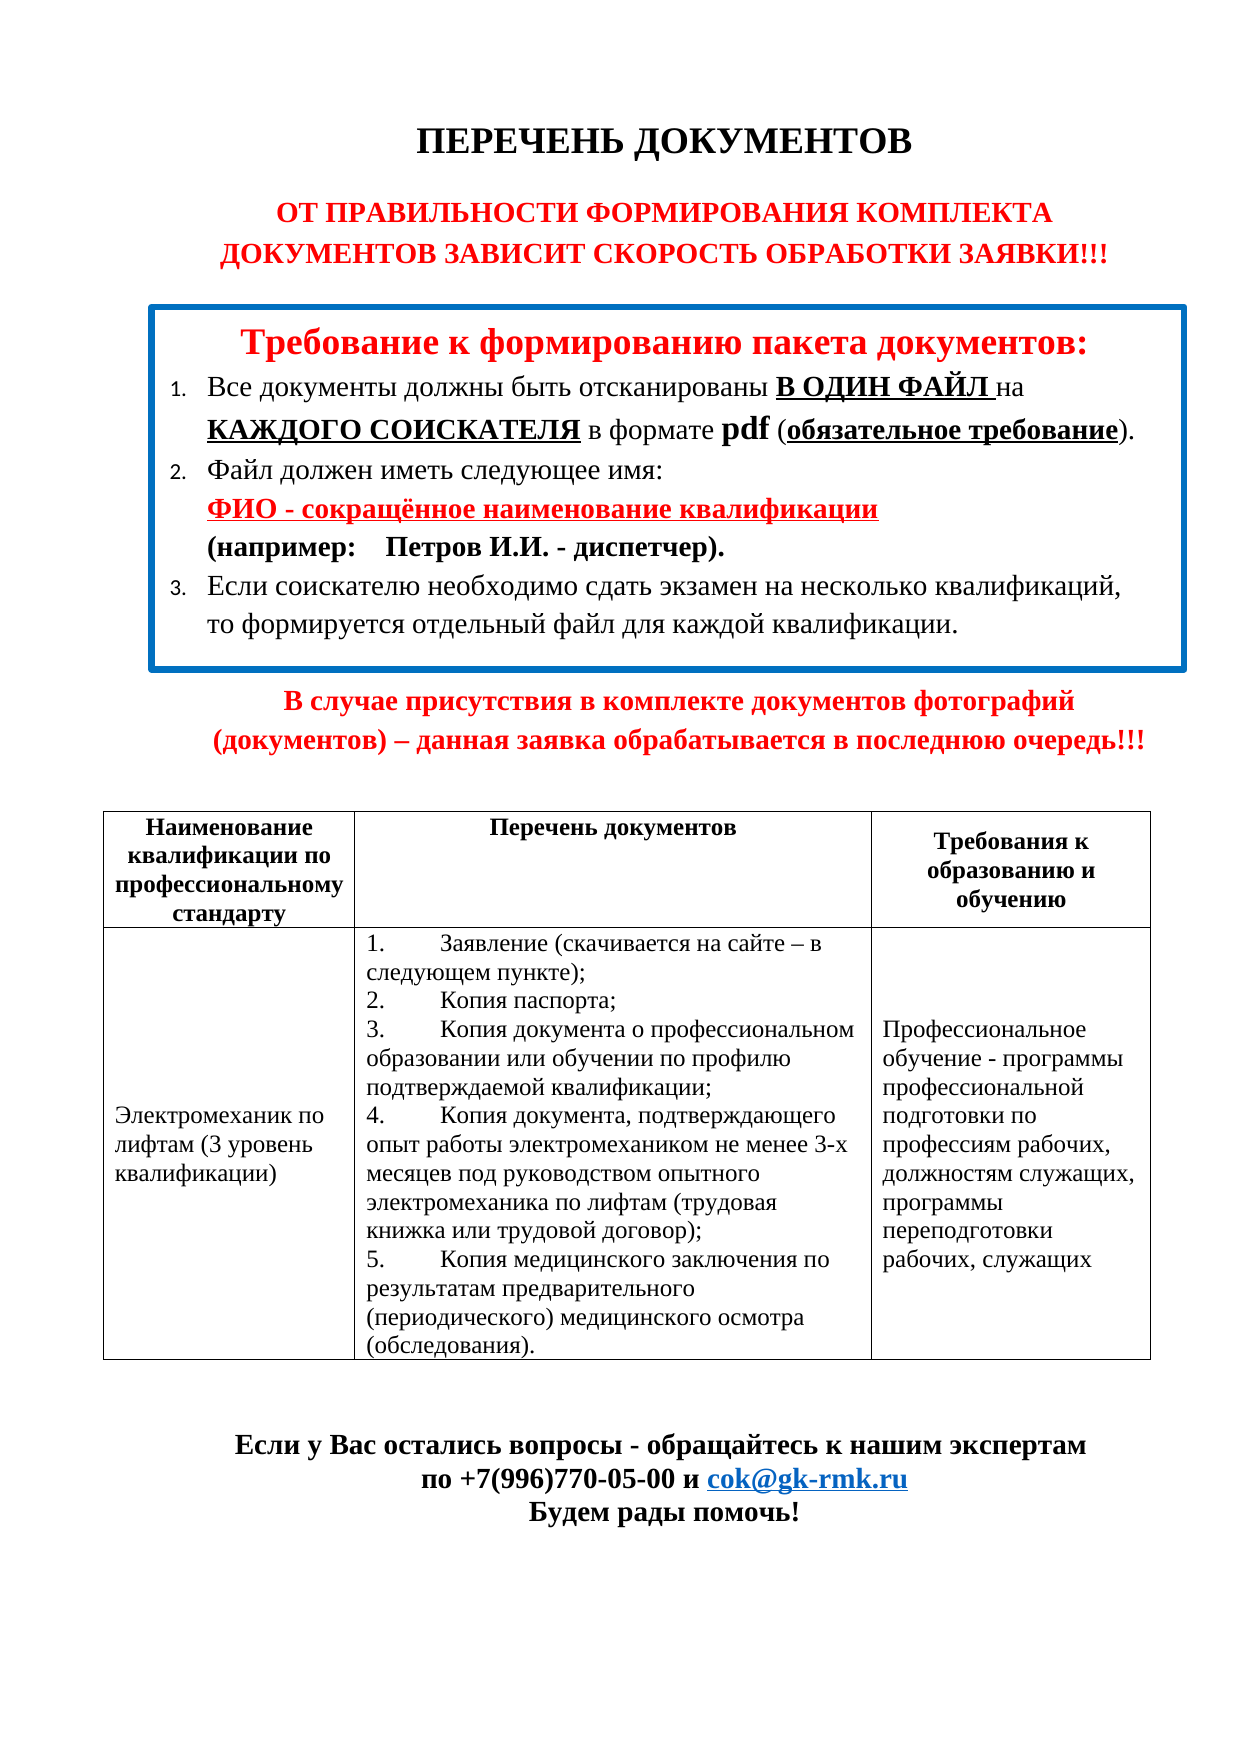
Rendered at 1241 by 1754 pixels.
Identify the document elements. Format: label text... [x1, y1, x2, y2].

text по +7(996)770-05-00 и cok@gk-rmk.ru [177, 1461, 1152, 1494]
table_header Наименование квалификации по профессиональному стандарту [104, 812, 354, 927]
table_header Перечень документов [355, 812, 871, 927]
text Будем рады помочь! [177, 1494, 1152, 1528]
text ПЕРЕЧЕНЬ ДОКУМЕНТОВ [177, 118, 1152, 161]
list ФИО - сокращённое наименование квалификации [207, 491, 1152, 524]
table_cell Профессиональное обучение - программы профессиональной подготовки по профессиям рабочих, должностям служащих, программы переподготовки рабочих, служащих [872, 928, 1150, 1359]
list В случае присутствия в комплекте документов фотографий (документов) – данная заявка обрабатывается в последнюю очередь!!! [207, 683, 1152, 756]
table_header Требования к образованию и обучению [872, 812, 1150, 927]
list Все документы должны быть отсканированы В ОДИН ФАЙЛ на КАЖДОГО СОИСКАТЕЛЯ в формате pdf (обязательное требование). [169, 369, 1152, 447]
text Требование к формированию пакета документов: [177, 319, 1152, 362]
table_cell 1. Заявление (скачивается на сайте – в следующем пункте); 2. Копия паспорта; 3. Копия документа о профессиональном образовании или обучении по профилю подтверждаемой квалификации; 4. Копия документа, подтверждающего опыт работы электромехаником не менее 3-х месяцев под руководством опытного электромеханика по лифтам (трудовая книжка или трудовой договор); 5. Копия медицинского заключения по результатам предварительного (периодического) медицинского осмотра (обследования). [355, 928, 871, 1359]
list Файл должен иметь следующее имя: [169, 452, 1152, 486]
text ОТ ПРАВИЛЬНОСТИ ФОРМИРОВАНИЯ КОМПЛЕКТА ДОКУМЕНТОВ ЗАВИСИТ СКОРОСТЬ ОБРАБОТКИ ЗАЯВКИ!!! [177, 195, 1152, 271]
table_cell Электромеханик по лифтам (3 уровень квалификации) [104, 928, 354, 1359]
list Если соискателю необходимо сдать экзамен на несколько квалификаций, то формируется отдельный файл для каждой квалификации. [169, 568, 1152, 640]
list (например: Петров И.И. - диспетчер). [207, 529, 1152, 563]
text Если у Вас остались вопросы - обращайтесь к нашим экспертам [177, 1427, 1152, 1461]
